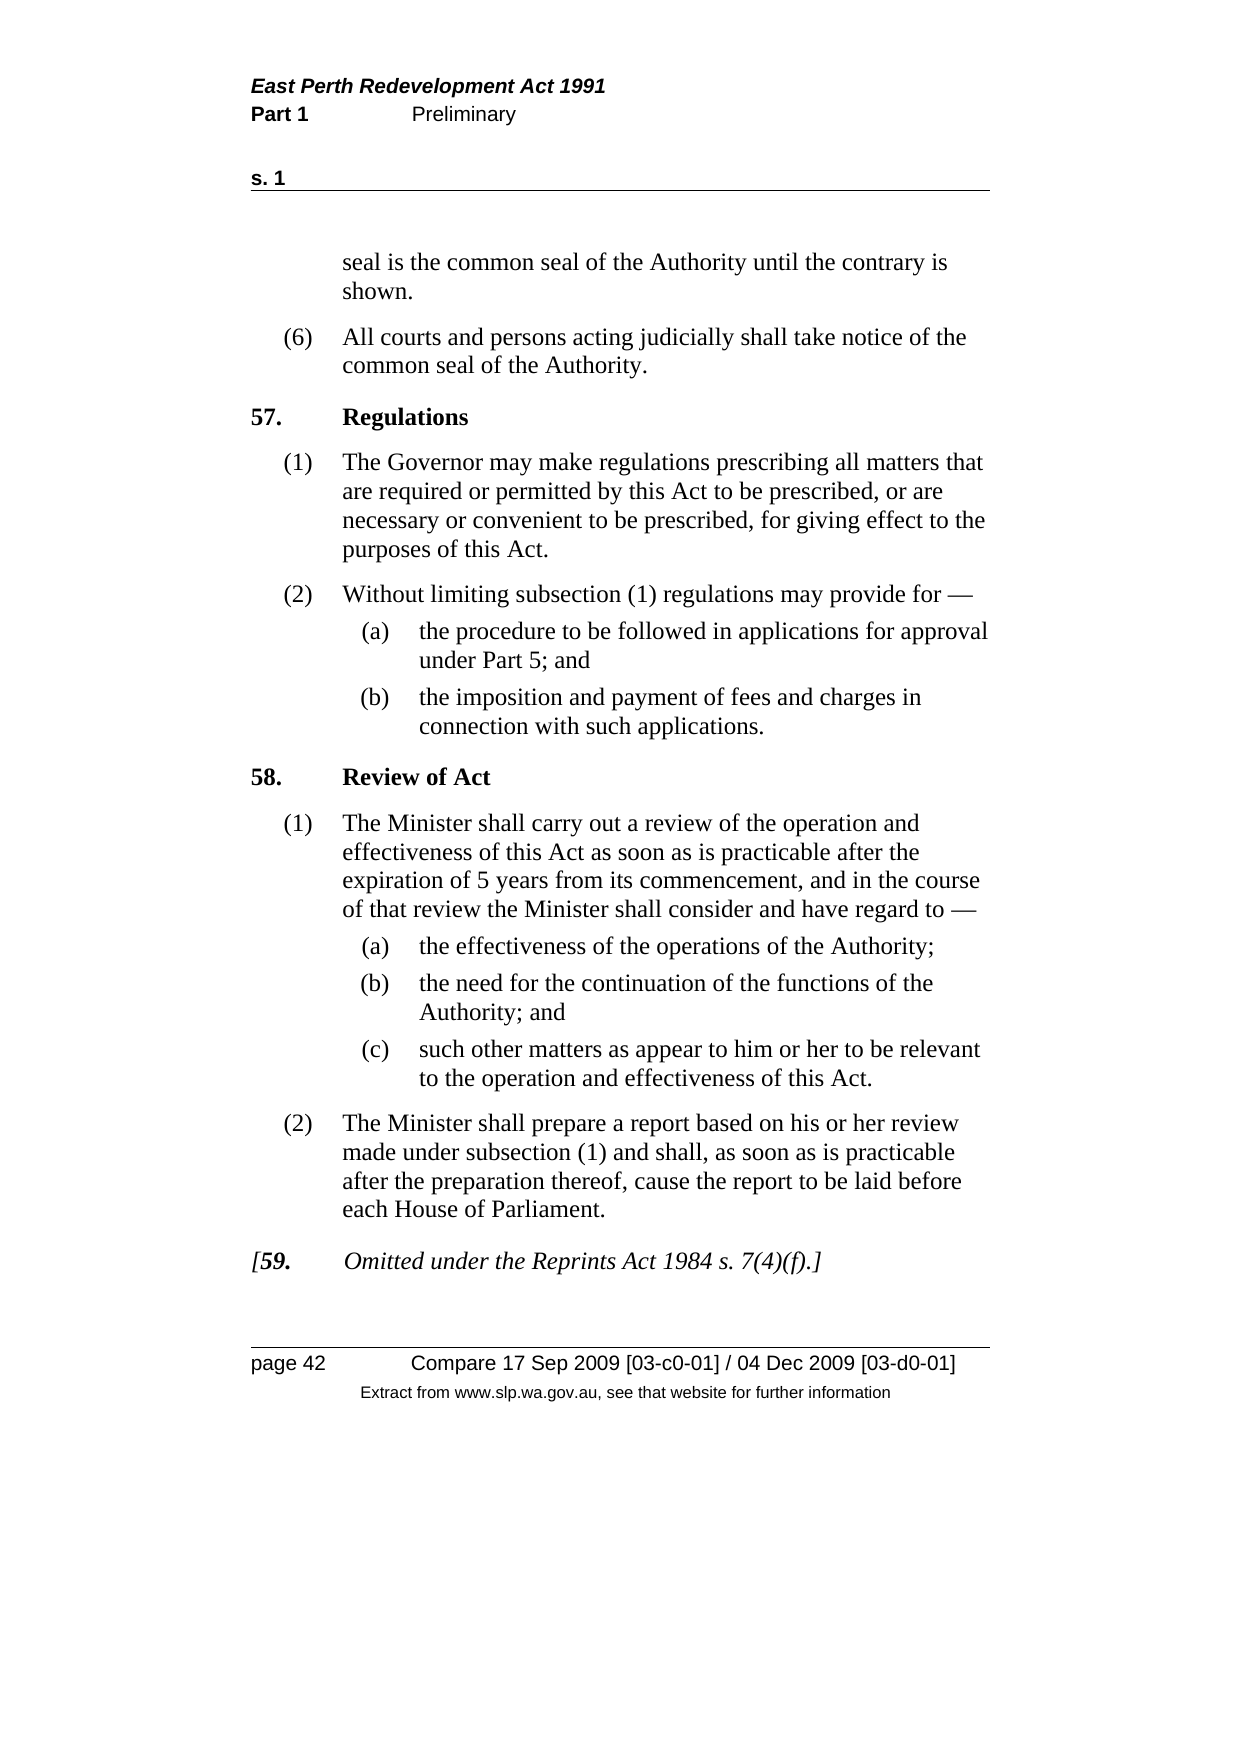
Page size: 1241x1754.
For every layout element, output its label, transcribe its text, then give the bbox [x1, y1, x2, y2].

text (a) the effectiveness of the operations of the Authority; [251, 931, 990, 960]
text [251, 247, 990, 305]
text (b) the need for the continuation of the functions of the Authority; and [251, 968, 990, 1026]
subtitle 58. Review of Act [251, 762, 990, 791]
text (6) All courts and persons acting judicially shall take notice of the common seal of the Authority. [251, 322, 990, 379]
subtitle 57. Regulations [251, 402, 990, 431]
text (2) The Minister shall prepare a report based on his or her review made under subsection (1) and shall, as soon as is practicable after the preparation thereof, cause the report to be laid before each House of Parliament. [251, 1108, 990, 1223]
text (c) such other matters as appear to him or her to be relevant to the operation and effectiveness of this Act. [251, 1034, 990, 1092]
text [59. Omitted under the Reprints Act 1984 s. 7(4)(f).] [251, 1246, 990, 1275]
text (a) the procedure to be followed in applications for approval under Part 5; and [251, 616, 990, 674]
text (b) the imposition and payment of fees and charges in connection with such applications. [251, 682, 990, 739]
text (2) Without limiting subsection (1) regulations may provide for — [251, 579, 990, 608]
text (1) The Governor may make regulations prescribing all matters that are required or permitted by this Act to be prescribed, or are necessary or convenient to be prescribed, for giving effect to the purposes of this Act. [251, 447, 990, 562]
text (1) The Minister shall carry out a review of the operation and effectiveness of this Act as soon as is practicable after the expiration of 5 years from its commencement, and in the course of that review the Minister shall consider and have regard to — [251, 808, 990, 923]
